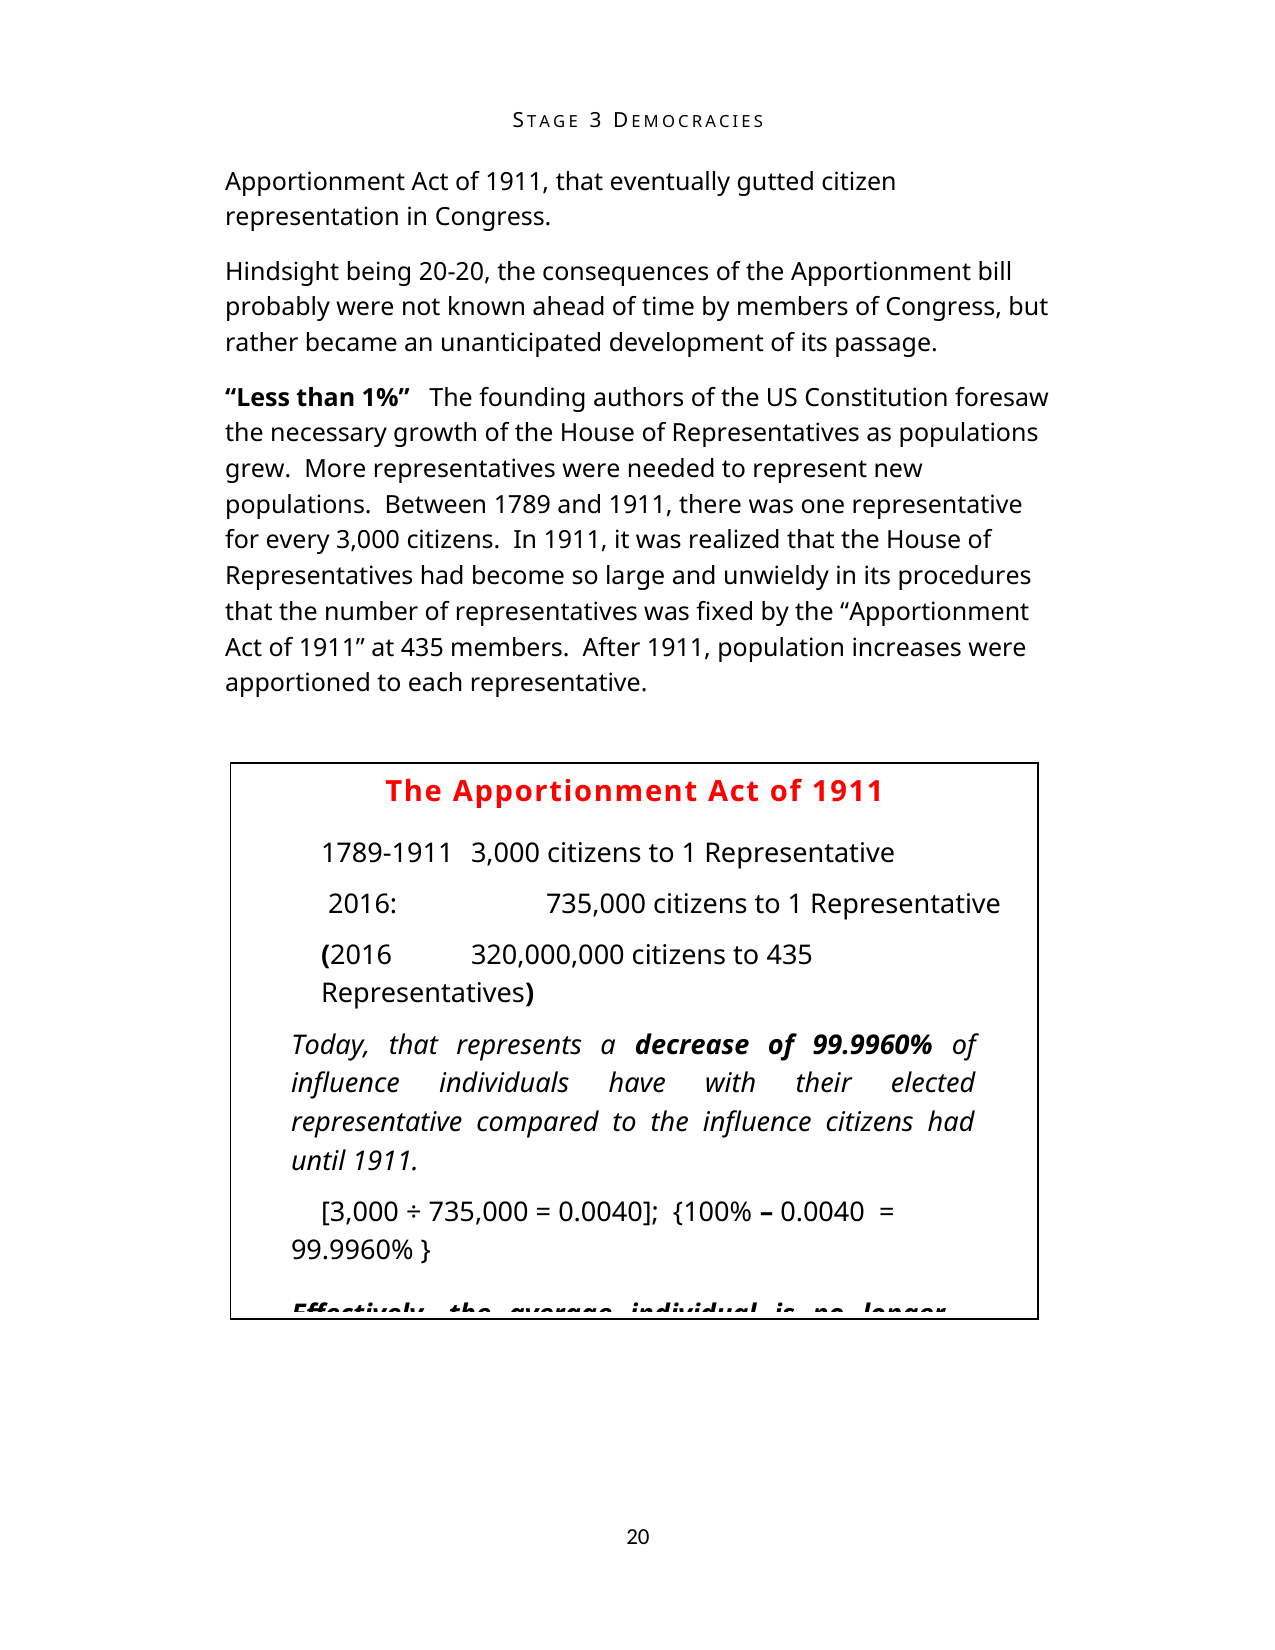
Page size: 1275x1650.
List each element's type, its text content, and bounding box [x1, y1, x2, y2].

text “Less than 1%” The founding authors of the US Constitution foresaw the necessary growth of the House of Representatives as populations grew. More representatives were needed to represent new populations. Between 1789 and 1911, there was one representative for every 3,000 citizens. In 1911, it was realized that the House of Representatives had become so large and unwieldy in its procedures that the number of representatives was fixed by the “Apportionment Act of 1911” at 435 members. After 1911, population increases were apportioned to each representative. [225, 379, 1050, 699]
text Hindsight being 20-20, the consequences of the Apportionment bill probably were not known ahead of time by members of Congress, but rather became an unanticipated development of its passage. [225, 253, 1050, 359]
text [225, 163, 1050, 233]
